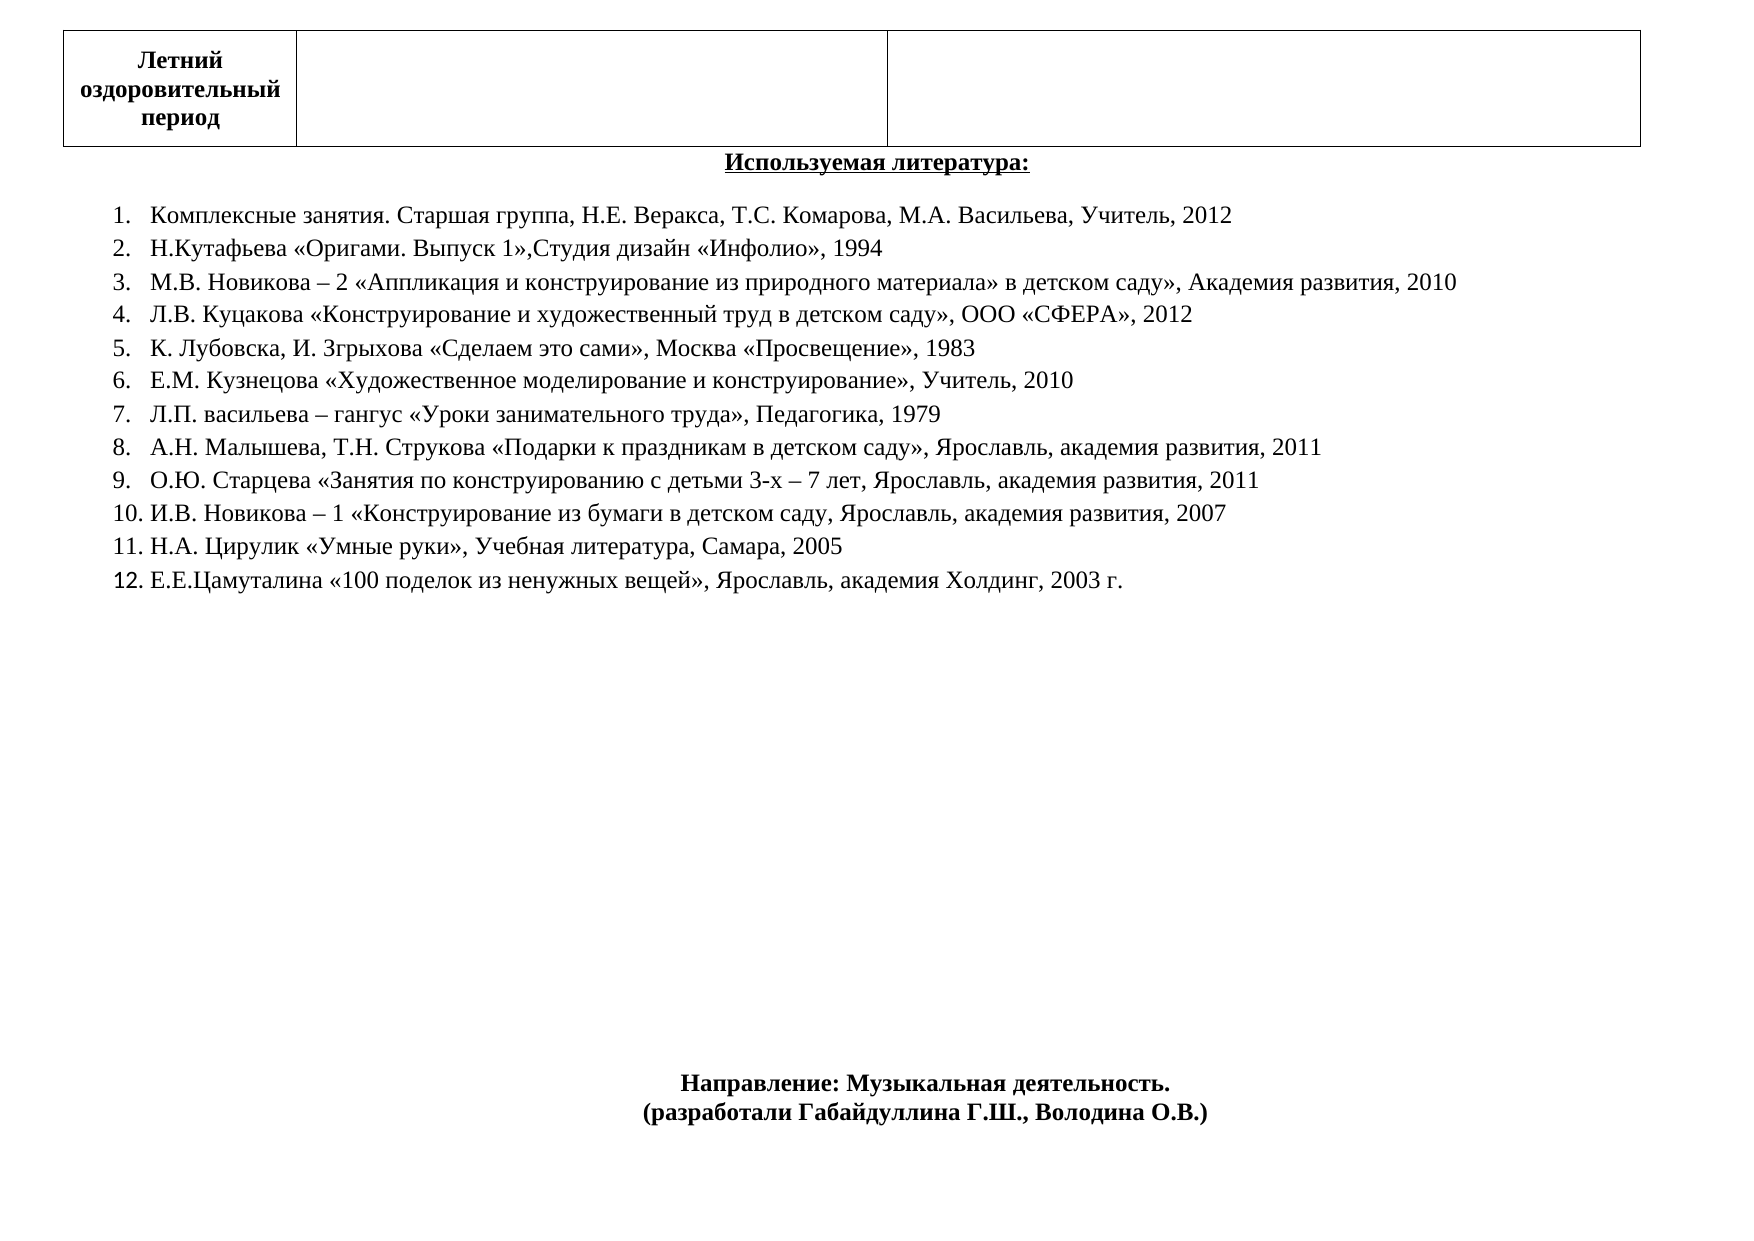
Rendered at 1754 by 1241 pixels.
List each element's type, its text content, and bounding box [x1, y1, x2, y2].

list А.Н. Малышева, Т.Н. Струкова «Подарки к праздникам в детском саду», Ярославль, академия развития, 2011 [112, 432, 1679, 460]
list Комплексные занятия. Старшая группа, Н.Е. Веракса, Т.С. Комарова, М.А. Васильева, Учитель, 2012 [112, 201, 1679, 229]
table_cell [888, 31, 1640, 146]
list М.В. Новикова – 2 «Аппликация и конструирование из природного материала» в детском саду», Академия развития, 2010 [112, 267, 1679, 295]
list (разработали Габайдуллина Г.Ш., Володина О.В.) [172, 1097, 1679, 1126]
list Л.В. Куцакова «Конструирование и художественный труд в детском саду», ООО «СФЕРА», 2012 [112, 299, 1679, 328]
list О.Ю. Старцева «Занятия по конструированию с детьми 3-х – 7 лет, Ярославль, академия развития, 2011 [112, 465, 1679, 493]
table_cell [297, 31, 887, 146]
list И.В. Новикова – 1 «Конструирование из бумаги в детском саду, Ярославль, академия развития, 2007 [112, 498, 1679, 526]
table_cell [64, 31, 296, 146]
list Е.М. Кузнецова «Художественное моделирование и конструирование», Учитель, 2010 [112, 366, 1679, 394]
list Направление: Музыкальная деятельность. [172, 1068, 1679, 1097]
list Е.Е.Цамуталина «100 поделок из ненужных вещей», Ярославль, академия Холдинг, 2003 г. [112, 564, 1679, 594]
list Л.П. васильева – гангус «Уроки занимательного труда», Педагогика, 1979 [112, 399, 1679, 427]
list Н.Кутафьева «Оригами. Выпуск 1»,Студия дизайн «Инфолио», 1994 [112, 233, 1679, 262]
text Используемая литература: [75, 147, 1679, 175]
list Н.А. Цирулик «Умные руки», Учебная литература, Самара, 2005 [112, 531, 1679, 559]
list К. Лубовска, И. Згрыхова «Сделаем это сами», Москва «Просвещение», 1983 [112, 333, 1679, 361]
